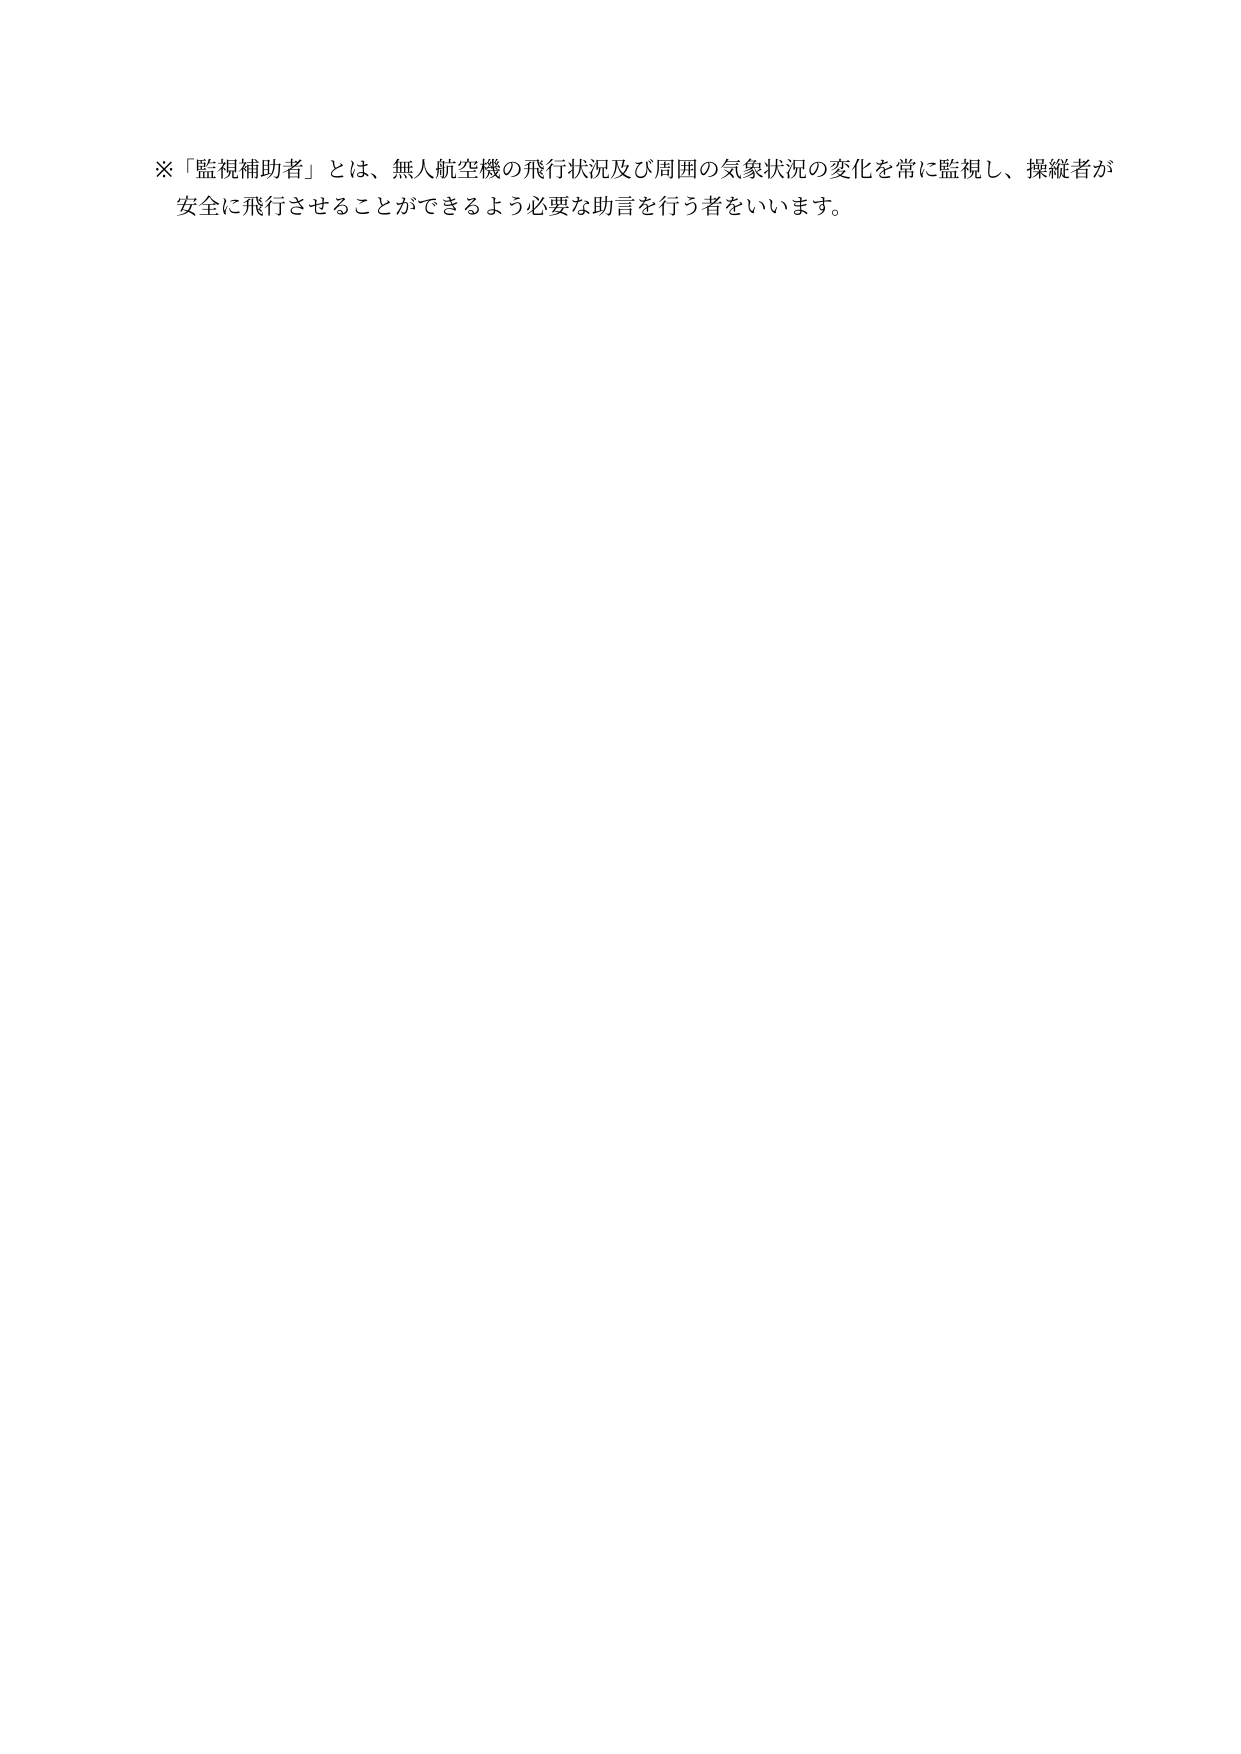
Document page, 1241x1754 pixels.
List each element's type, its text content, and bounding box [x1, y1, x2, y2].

text ※「監視補助者」とは、無人航空機の飛行状況及び周囲の気象状況の変化を常に監視し、操縦者が [155, 149, 1137, 187]
text 安全に飛行させることができるよう必要な助言を行う者をいいます。 [177, 187, 1137, 224]
